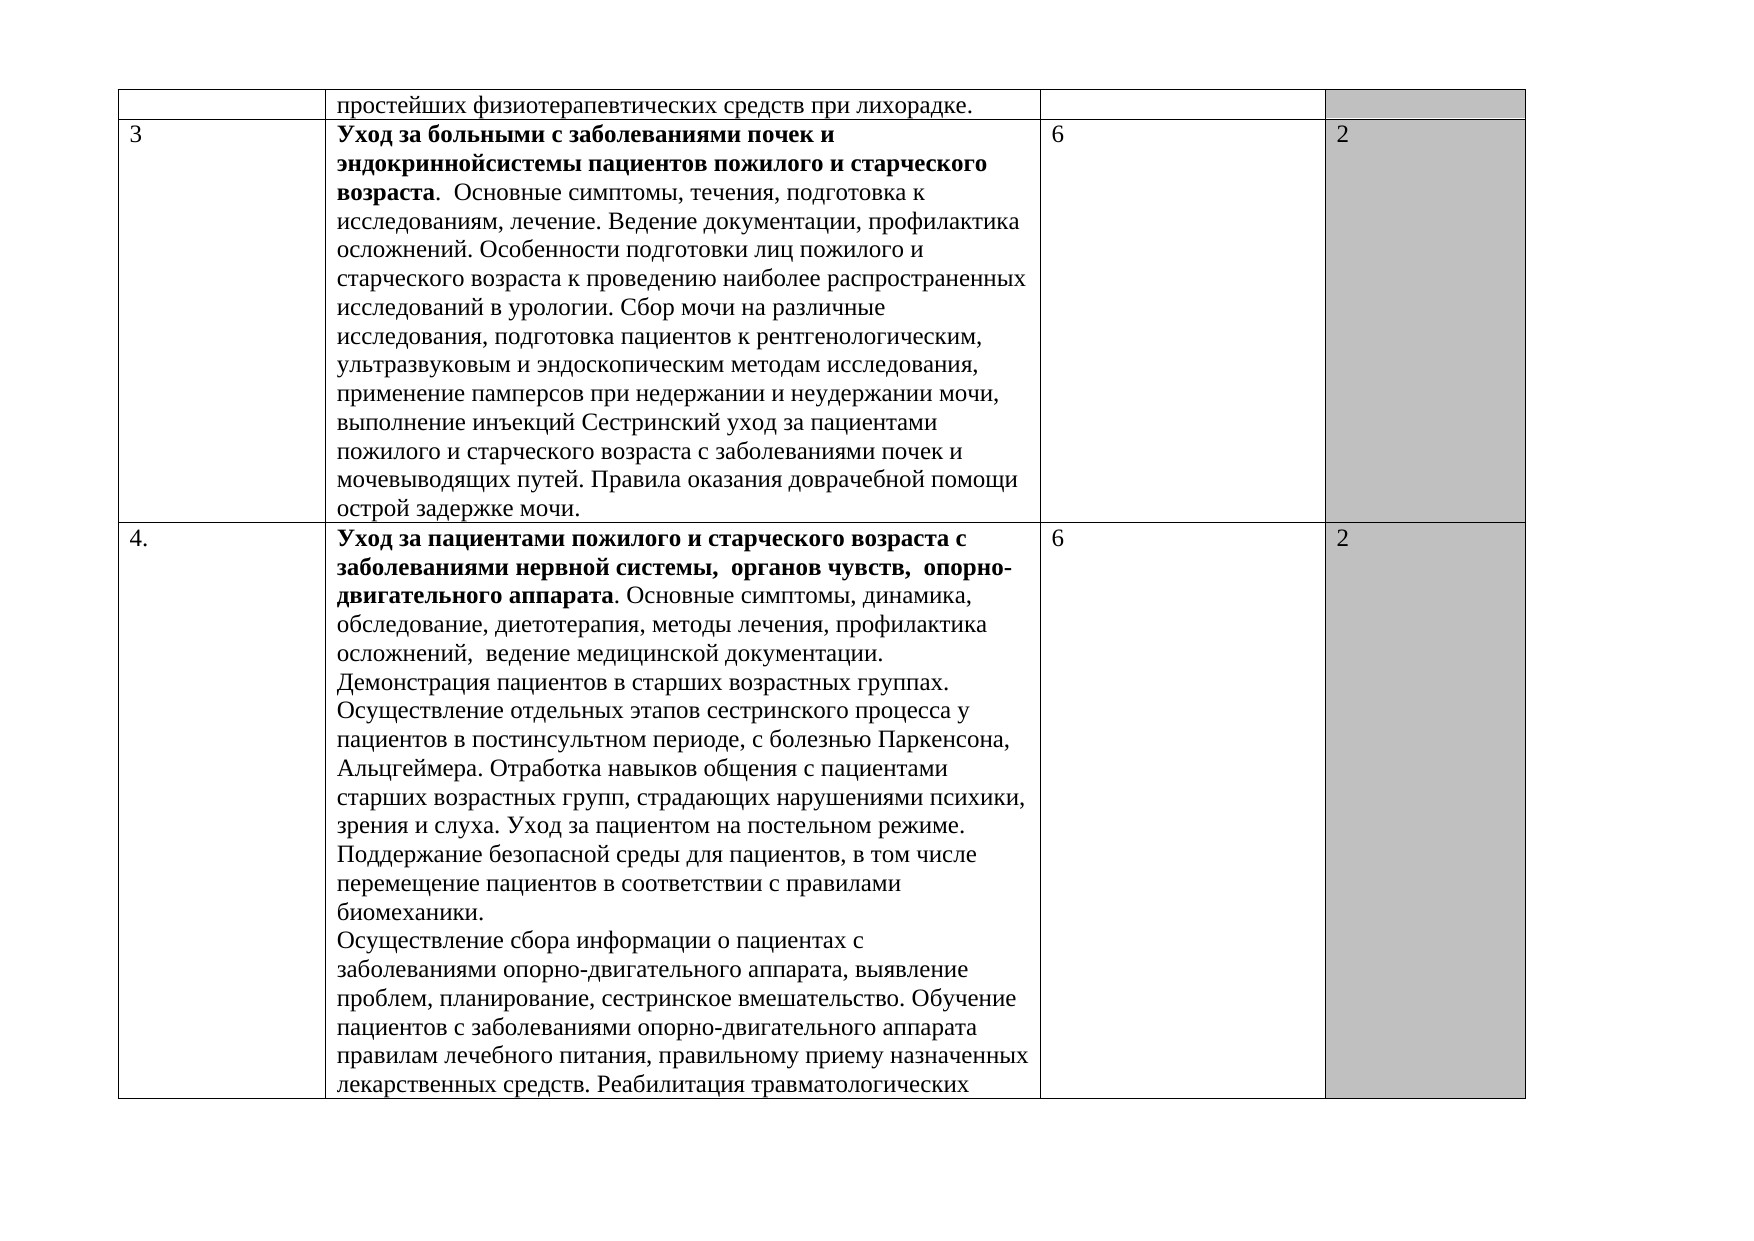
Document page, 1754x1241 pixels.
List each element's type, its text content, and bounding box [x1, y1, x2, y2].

table_cell 4. [119, 523, 325, 1098]
table_cell 2 [1326, 90, 1525, 118]
table_cell 6 [1041, 120, 1325, 522]
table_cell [326, 523, 1040, 1098]
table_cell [326, 90, 1040, 118]
table_cell 6 [1041, 523, 1325, 1098]
table_cell 2. [119, 90, 325, 118]
table_cell 6 [1041, 90, 1325, 118]
table_cell 2 [1326, 523, 1525, 1098]
table_cell 3 [119, 120, 325, 522]
table_cell 2 [1326, 120, 1525, 522]
table_cell Уход за больными с заболеваниями почек и эндокриннойсистемы пациентов пожилого и старческого возраста. Основные симптомы, течения, подготовка к исследованиям, лечение. Ведение документации, профилактика осложнений. Особенности подготовки лиц пожилого и старческого возраста к проведению наиболее распространенных исследований в урологии. Сбор мочи на различные исследования, подготовка пациентов к рентгенологическим, ультразвуковым и эндоскопическим методам исследования, применение памперсов при недержании и неудержании мочи, выполнение инъекций Сестринский уход за пациентами пожилого и старческого возраста с заболеваниями почек и мочевыводящих путей. Правила оказания доврачебной помощи острой задержке мочи. [326, 120, 1040, 522]
